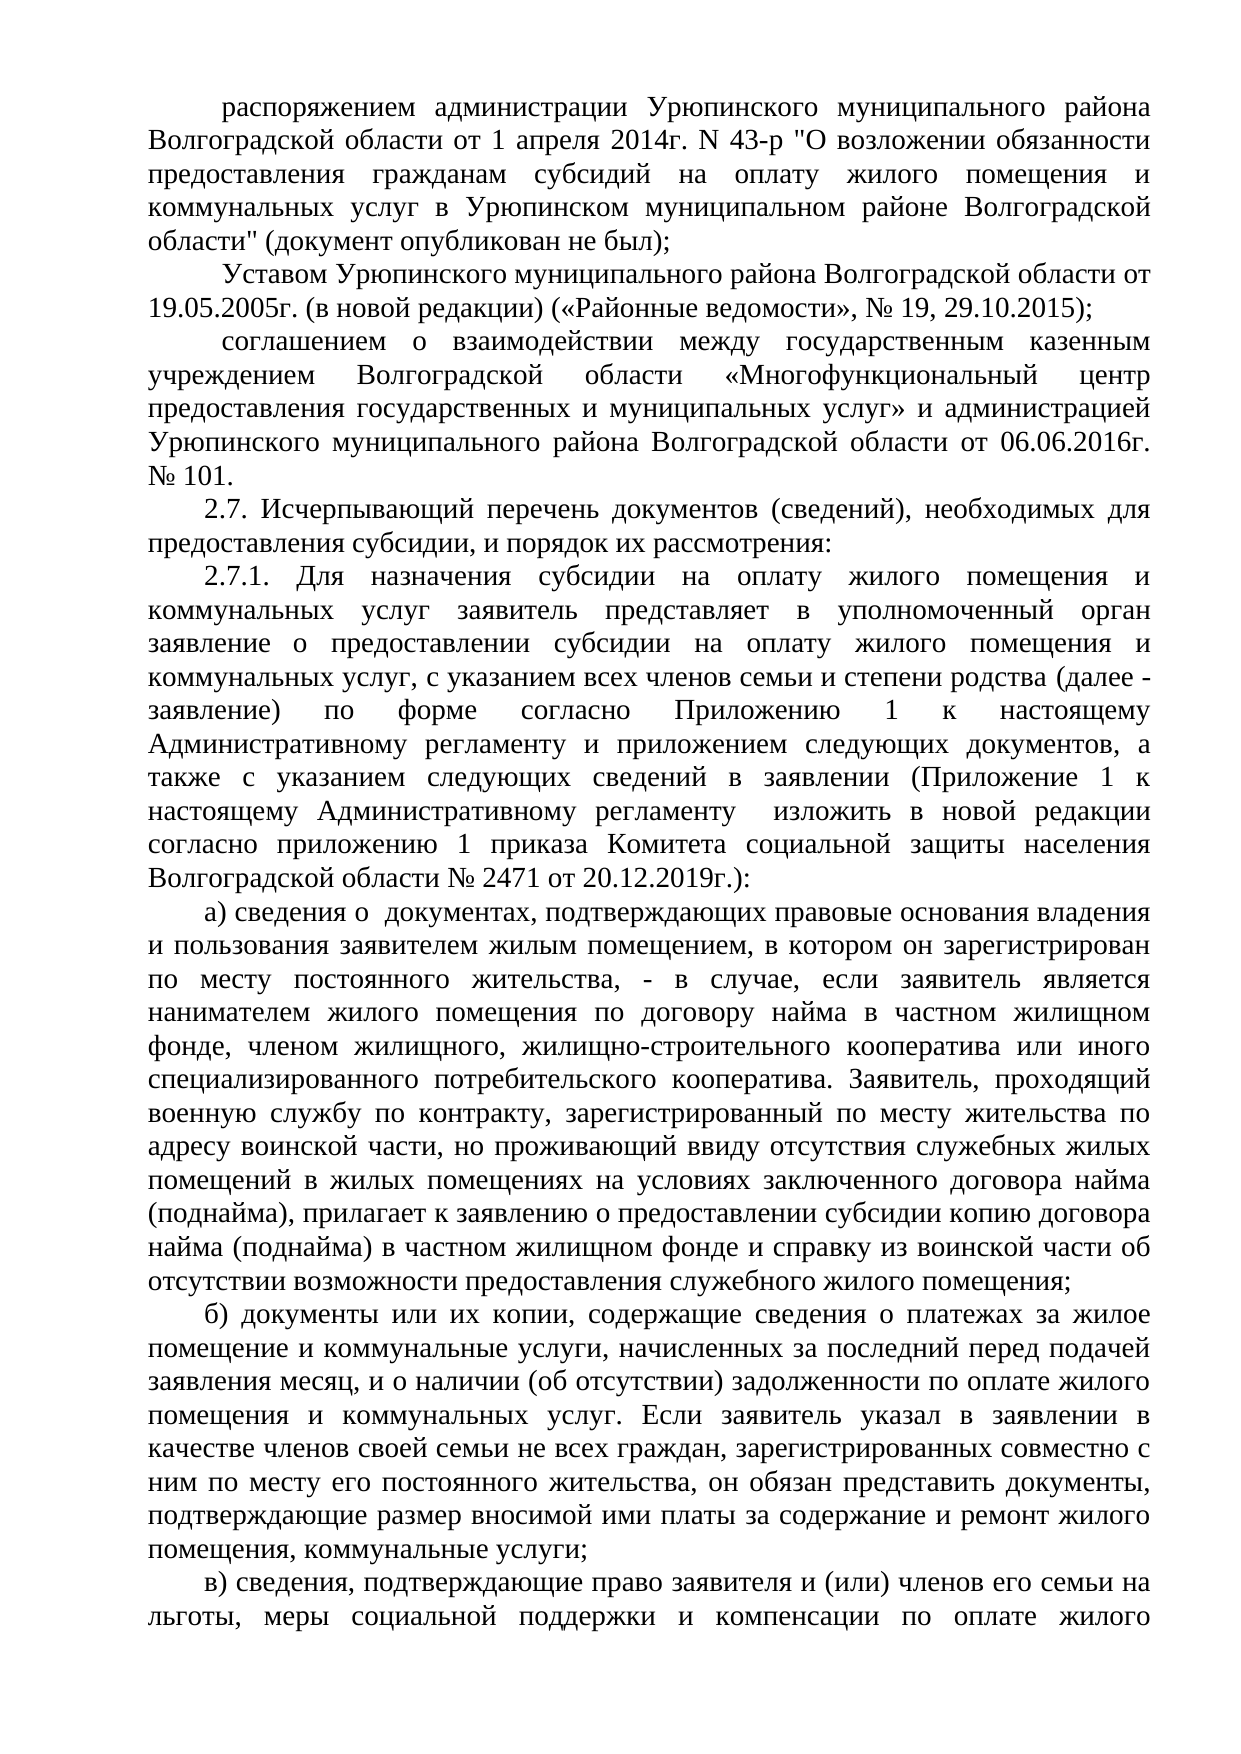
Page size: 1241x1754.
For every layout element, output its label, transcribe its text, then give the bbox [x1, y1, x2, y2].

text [148, 1564, 1152, 1632]
text соглашением о взаимодействии между государственным казенным учреждением Волгоградской области «Многофункциональный центр предоставления государственных и муниципальных услуг» и администрацией Урюпинского муниципального района Волгоградской области от 06.06.2016г. № 101. [148, 323, 1152, 491]
text Уставом Урюпинского муниципального района Волгоградской области от 19.05.2005г. (в новой редакции) («Районные ведомости», № 19, 29.10.2015); [148, 256, 1152, 323]
text а) сведения о документах, подтверждающих правовые основания владения и пользования заявителем жилым помещением, в котором он зарегистрирован по месту постоянного жительства, - в случае, если заявитель является нанимателем жилого помещения по договору найма в частном жилищном фонде, членом жилищного, жилищно-строительного кооператива или иного специализированного потребительского кооператива. Заявитель, проходящий военную службу по контракту, зарегистрированный по месту жительства по адресу воинской части, но проживающий ввиду отсутствия служебных жилых помещений в жилых помещениях на условиях заключенного договора найма (поднайма), прилагает к заявлению о предоставлении субсидии копию договора найма (поднайма) в частном жилищном фонде и справку из воинской части об отсутствии возможности предоставления служебного жилого помещения; [148, 894, 1152, 1296]
text распоряжением администрации Урюпинского муниципального района Волгоградской области от 1 апреля 2014г. N 43-р "О возложении обязанности предоставления гражданам субсидий на оплату жилого помещения и коммунальных услуг в Урюпинском муниципальном районе Волгоградской области" (документ опубликован не был); [148, 89, 1152, 256]
text б) документы или их копии, содержащие сведения о платежах за жилое помещение и коммунальные услуги, начисленных за последний перед подачей заявления месяц, и о наличии (об отсутствии) задолженности по оплате жилого помещения и коммунальных услуг. Если заявитель указал в заявлении в качестве членов своей семьи не всех граждан, зарегистрированных совместно с ним по месту его постоянного жительства, он обязан представить документы, подтверждающие размер вносимой ими платы за содержание и ремонт жилого помещения, коммунальные услуги; [148, 1296, 1152, 1564]
text 2.7.1. Для назначения субсидии на оплату жилого помещения и коммунальных услуг заявитель представляет в уполномоченный орган заявление о предоставлении субсидии на оплату жилого помещения и коммунальных услуг, с указанием всех членов семьи и степени родства (далее - заявление) по форме согласно Приложению 1 к настоящему Административному регламенту и приложением следующих документов, а также с указанием следующих сведений в заявлении (Приложение 1 к настоящему Административному регламенту изложить в новой редакции согласно приложению 1 приказа Комитета социальной защиты населения Волгоградской области № 2471 от 20.12.2019г.): [148, 558, 1152, 894]
text 2.7. Исчерпывающий перечень документов (сведений), необходимых для предоставления субсидии, и порядок их рассмотрения: [148, 491, 1152, 558]
